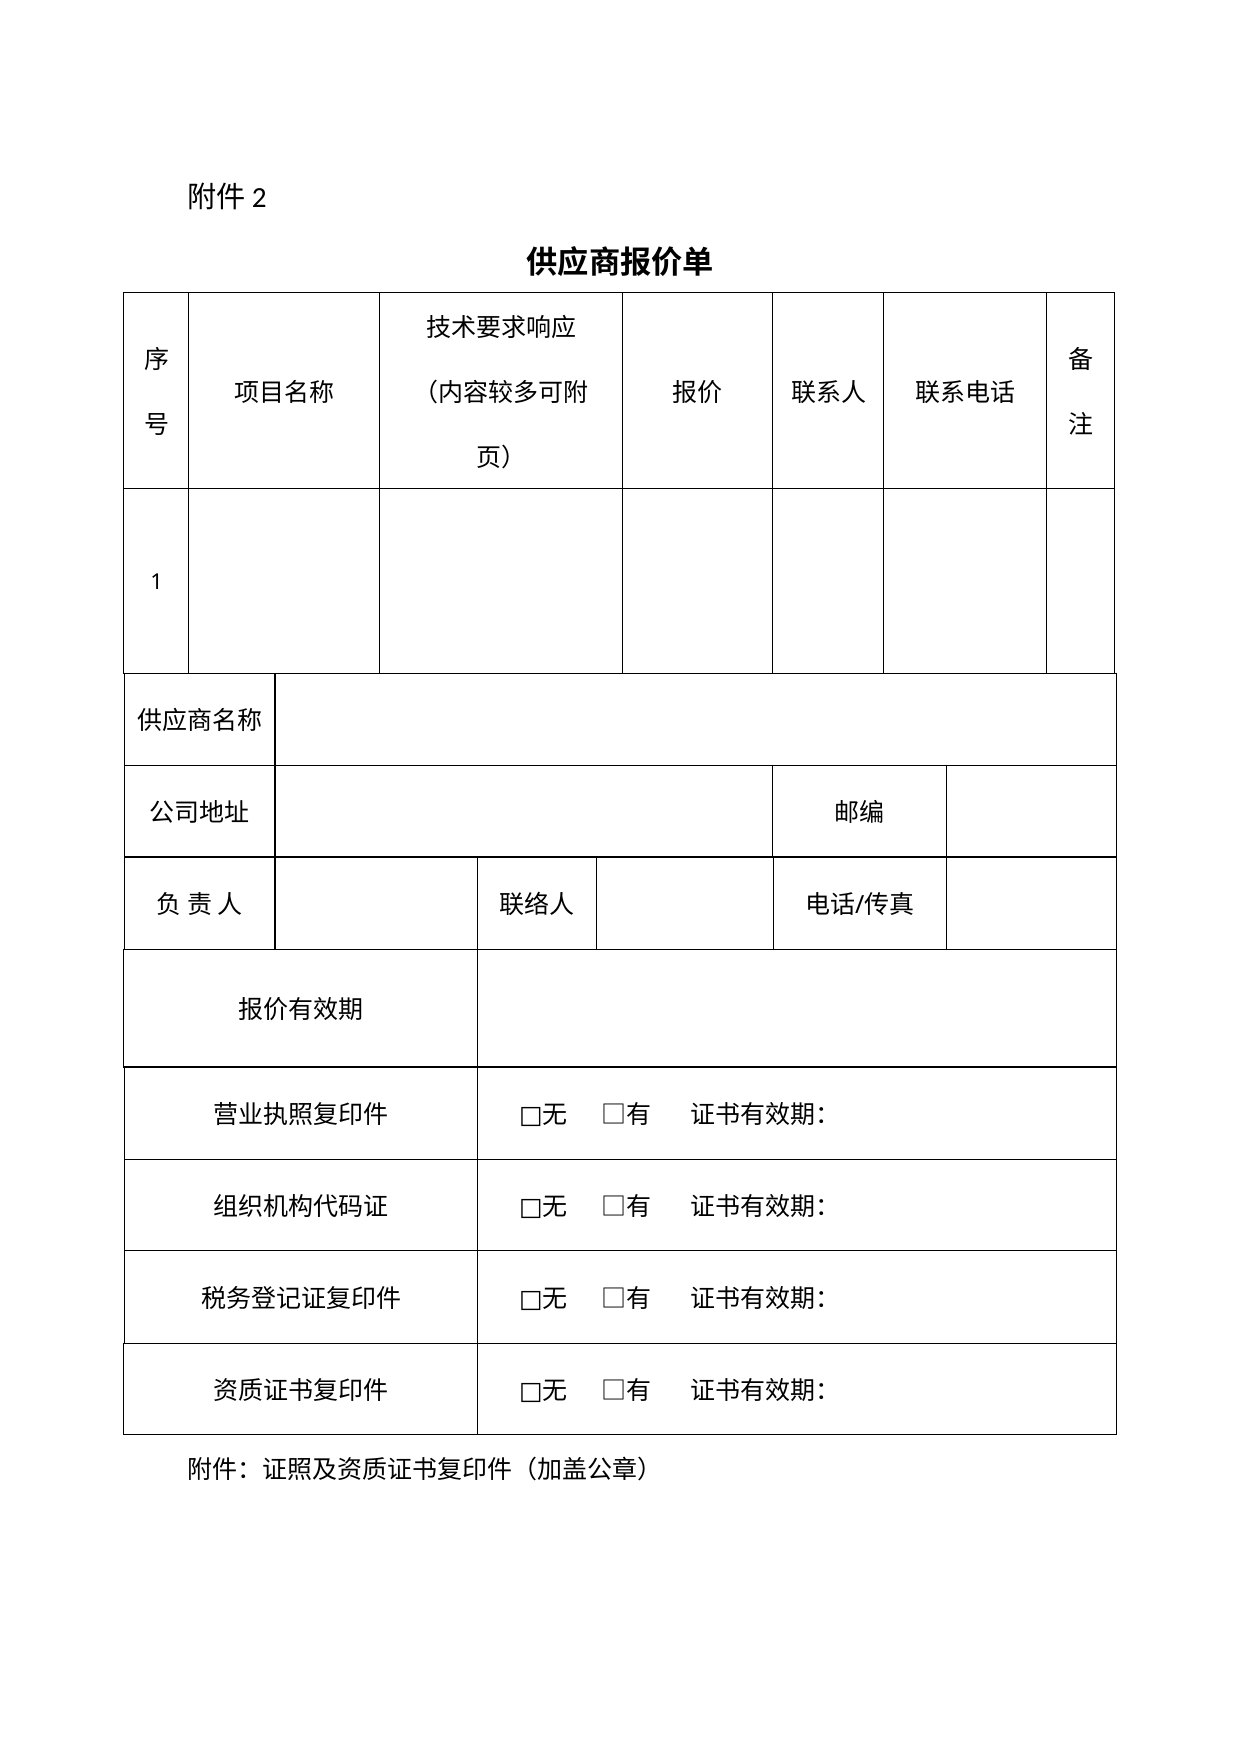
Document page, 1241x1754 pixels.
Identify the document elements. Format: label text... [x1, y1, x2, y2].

table_header 序号 [124, 293, 188, 488]
table_header 联系电话 [884, 293, 1046, 488]
table_cell [947, 766, 1116, 856]
table_cell 营业执照复印件 [125, 1068, 477, 1158]
table_cell □无 □有 证书有效期： [478, 1344, 1116, 1434]
table_header 项目名称 [189, 293, 379, 488]
table_cell 负 责 人 [125, 858, 274, 948]
table_cell 税务登记证复印件 [125, 1251, 477, 1342]
text 附件：证照及资质证书复印件（加盖公章） [187, 1435, 1053, 1500]
table_header 技术要求响应 （内容较多可附页） [380, 293, 622, 488]
table_cell [189, 489, 379, 672]
table_header 备注 [1047, 293, 1114, 488]
table_cell 供应商名称 [125, 674, 274, 764]
table_cell [597, 858, 773, 948]
table_cell [380, 489, 622, 672]
table_cell [884, 489, 1046, 672]
table_cell 电话/传真 [774, 858, 946, 948]
table_cell [623, 489, 772, 672]
text 供应商报价单 [187, 227, 1053, 292]
table_cell [773, 489, 883, 672]
table_header 联系人 [773, 293, 883, 488]
table_cell 联络人 [478, 858, 596, 948]
table_cell 邮编 [773, 766, 946, 856]
table_cell 组织机构代码证 [125, 1160, 477, 1250]
table_cell [276, 674, 1116, 764]
table_cell 1 [124, 489, 188, 672]
table_cell □无 □有 证书有效期： [478, 1251, 1116, 1342]
table_cell [478, 950, 1116, 1066]
table_cell 资质证书复印件 [124, 1344, 477, 1434]
table_cell [1047, 489, 1114, 672]
table_header 报价 [623, 293, 772, 488]
table_cell □无 □有 证书有效期： [478, 1068, 1116, 1158]
table_cell [276, 766, 772, 856]
table_cell □无 □有 证书有效期： [478, 1160, 1116, 1250]
table_cell 报价有效期 [124, 950, 477, 1066]
table_cell [276, 858, 477, 948]
text 附件2 [187, 162, 1053, 227]
table_cell [947, 858, 1116, 948]
table_cell 公司地址 [125, 766, 274, 856]
